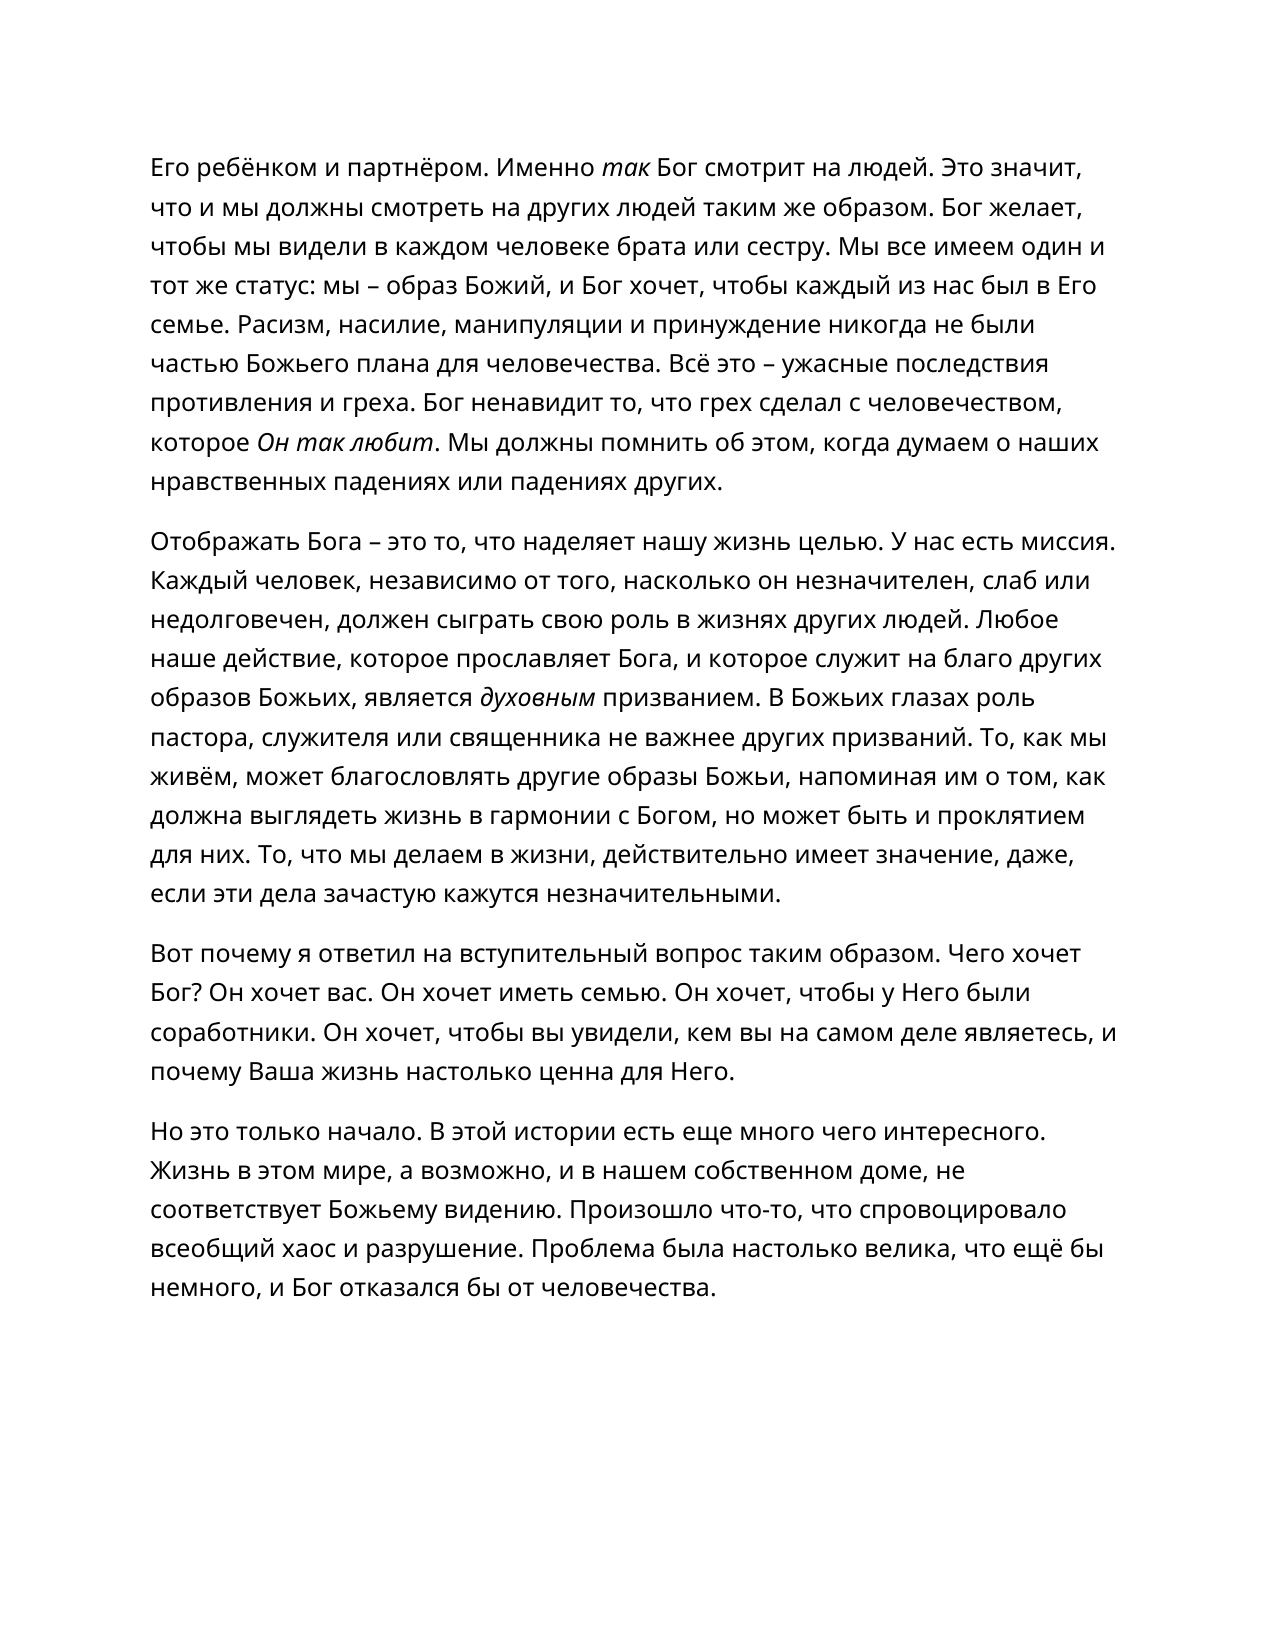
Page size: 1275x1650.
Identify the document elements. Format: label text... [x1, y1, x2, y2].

text Отображать Бога – это то, что наделяет нашу жизнь целью. У нас есть миссия. Каждый человек, независимо от того, насколько он незначителен, слаб или недолговечен, должен сыграть свою роль в жизнях других людей. Любое наше действие, которое прославляет Бога, и которое служит на благо других образов Божьих, является духовным призванием. В Божьих глазах роль пастора, служителя или священника не важнее других призваний. То, как мы живём, может благословлять другие образы Божьи, напоминая им о том, как должна выглядеть жизнь в гармонии с Богом, но может быть и проклятием для них. То, что мы делаем в жизни, действительно имеет значение, даже, если эти дела зачастую кажутся незначительными. [150, 523, 1125, 910]
text Но это только начало. В этой истории есть еще много чего интересного. Жизнь в этом мире, а возможно, и в нашем собственном доме, не соответствует Божьему видению. Произошло что-то, что спровоцировало всеобщий хаос и разрушение. Проблема была настолько велика, что ещё бы немного, и Бог отказался бы от человечества. [150, 1113, 1125, 1304]
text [150, 150, 1125, 497]
text Вот почему я ответил на вступительный вопрос таким образом. Чего хочет Бог? Он хочет вас. Он хочет иметь семью. Он хочет, чтобы у Него были соработники. Он хочет, чтобы вы увидели, кем вы на самом деле являетесь, и почему Ваша жизнь настолько ценна для Него. [150, 936, 1125, 1087]
